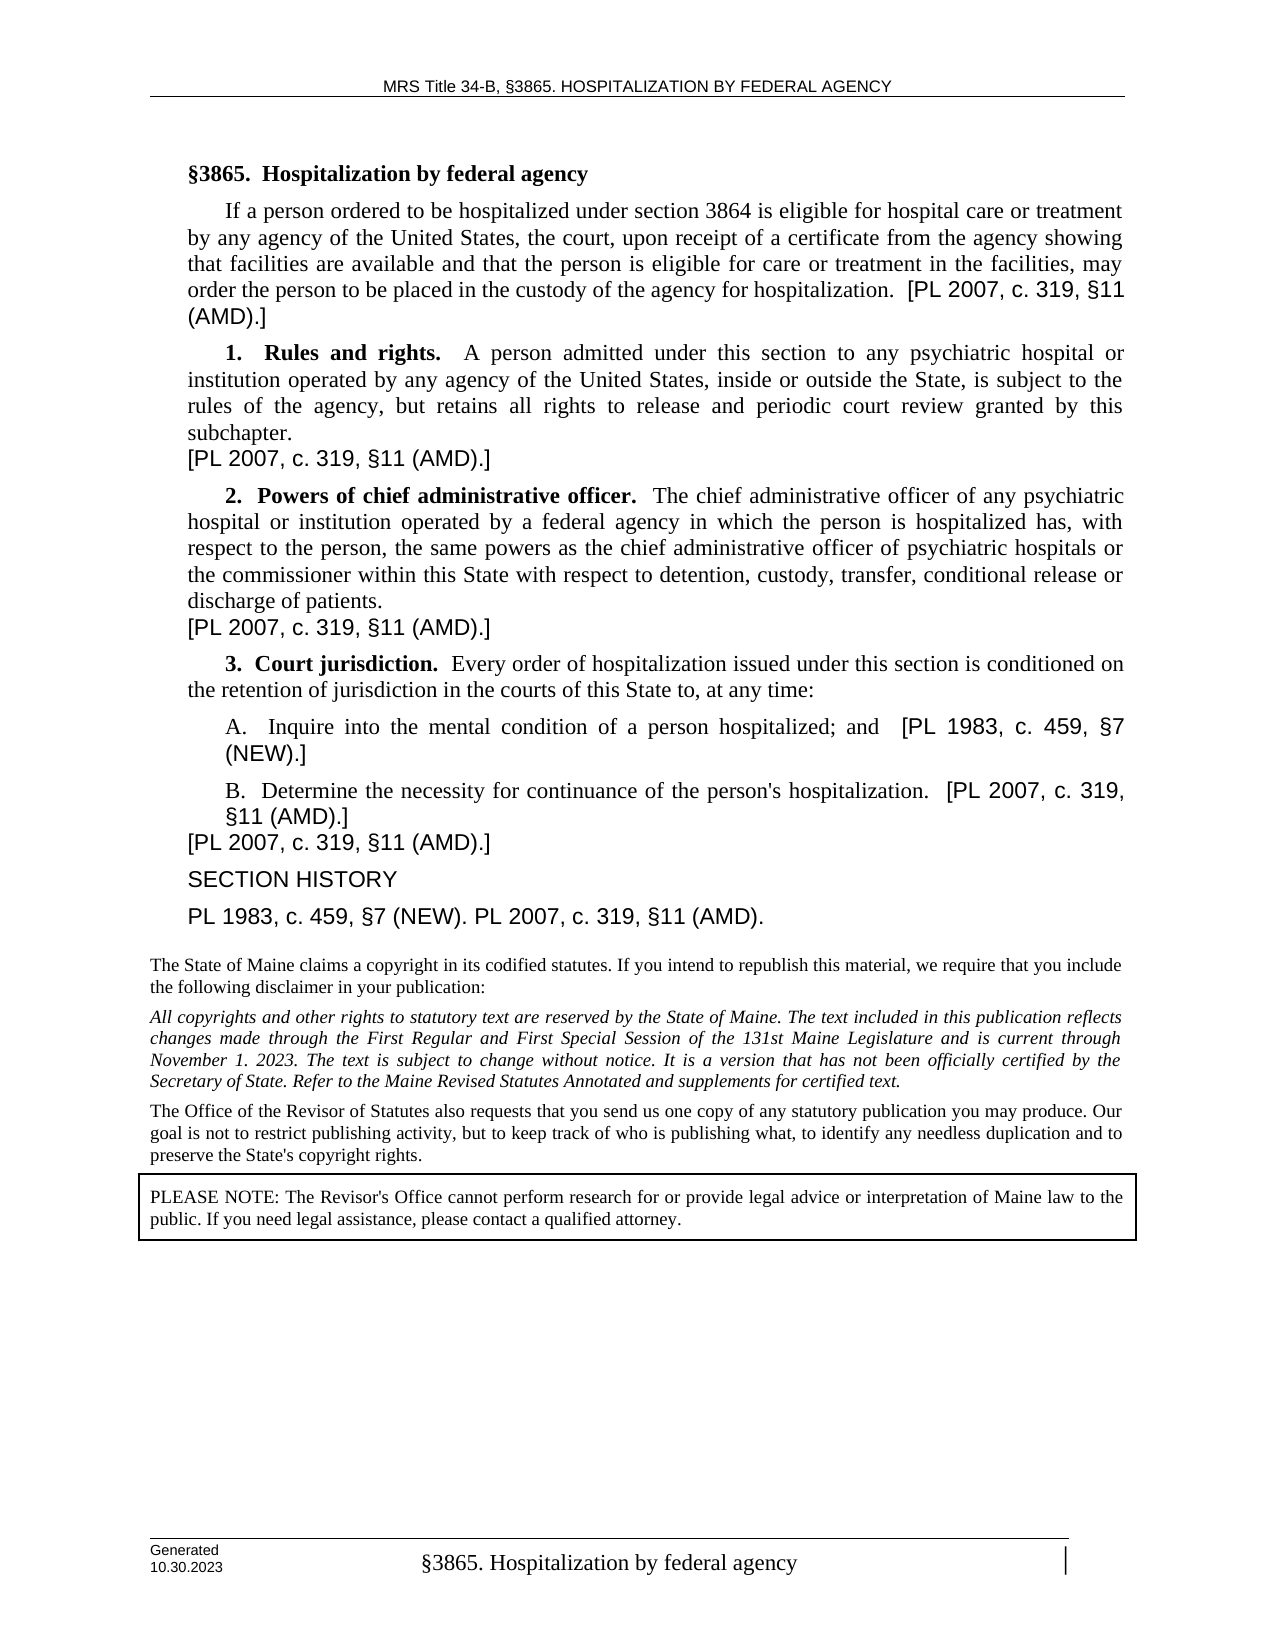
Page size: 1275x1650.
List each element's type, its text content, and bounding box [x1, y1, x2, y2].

text SECTION HISTORY [187, 866, 1125, 892]
text [PL 2007, c. 319, §11 (AMD).] [187, 829, 1125, 856]
text [PL 2007, c. 319, §11 (AMD).] [187, 445, 1125, 471]
text PLEASE NOTE: The Revisor's Office cannot perform research for or provide legal advice or interpretation of Maine law to the public. If you need legal assistance, please contact a qualified attorney. [140, 1175, 1135, 1239]
text If a person ordered to be hospitalized under section 3864 is eligible for hospital care or treatment by any agency of the United States, the court, upon receipt of a certificate from the agency showing that facilities are available and that the person is eligible for care or treatment in the facilities, may order the person to be placed in the custody of the agency for hospitalization. [PL 2007, c. 319, §11 (AMD).] [187, 197, 1125, 329]
text 1. Rules and rights. A person admitted under this section to any psychiatric hospital or institution operated by any agency of the United States, inside or outside the State, is subject to the rules of the agency, but retains all rights to release and periodic court review granted by this subchapter. [187, 339, 1125, 445]
text A. Inquire into the mental condition of a person hospitalized; and [PL 1983, c. 459, §7 (NEW).] [225, 713, 1125, 766]
text PL 1983, c. 459, §7 (NEW). PL 2007, c. 319, §11 (AMD). [187, 903, 1125, 929]
text The Office of the Revisor of Statutes also requests that you send us one copy of any statutory publication you may produce. Our goal is not to restrict publishing activity, but to keep track of who is publishing what, to identify any needless duplication and to preserve the State's copyright rights. [150, 1100, 1125, 1165]
text The State of Maine claims a copyright in its codified statutes. If you intend to republish this material, we require that you include the following disclaimer in your publication: [150, 954, 1125, 997]
text All copyrights and other rights to statutory text are reserved by the State of Maine. The text included in this publication reflects changes made through the First Regular and First Special Session of the 131st Maine Legislature and is current through November 1. 2023 . The text is subject to change without notice. It is a version that has not been officially certified by the Secretary of State. Refer to the Maine Revised Statutes Annotated and supplements for certified text. [150, 1006, 1125, 1092]
text §3865. Hospitalization by federal agency [187, 160, 1125, 187]
text 2. Powers of chief administrative officer. The chief administrative officer of any psychiatric hospital or institution operated by a federal agency in which the person is hospitalized has, with respect to the person, the same powers as the chief administrative officer of psychiatric hospitals or the commissioner within this State with respect to detention, custody, transfer, conditional release or discharge of patients. [187, 482, 1125, 613]
text [PL 2007, c. 319, §11 (AMD).] [187, 613, 1125, 640]
text B. Determine the necessity for continuance of the person's hospitalization. [PL 2007, c. 319, §11 (AMD).] [225, 777, 1125, 829]
text 3. Court jurisdiction. Every order of hospitalization issued under this section is conditioned on the retention of jurisdiction in the courts of this State to, at any time: [187, 650, 1125, 703]
